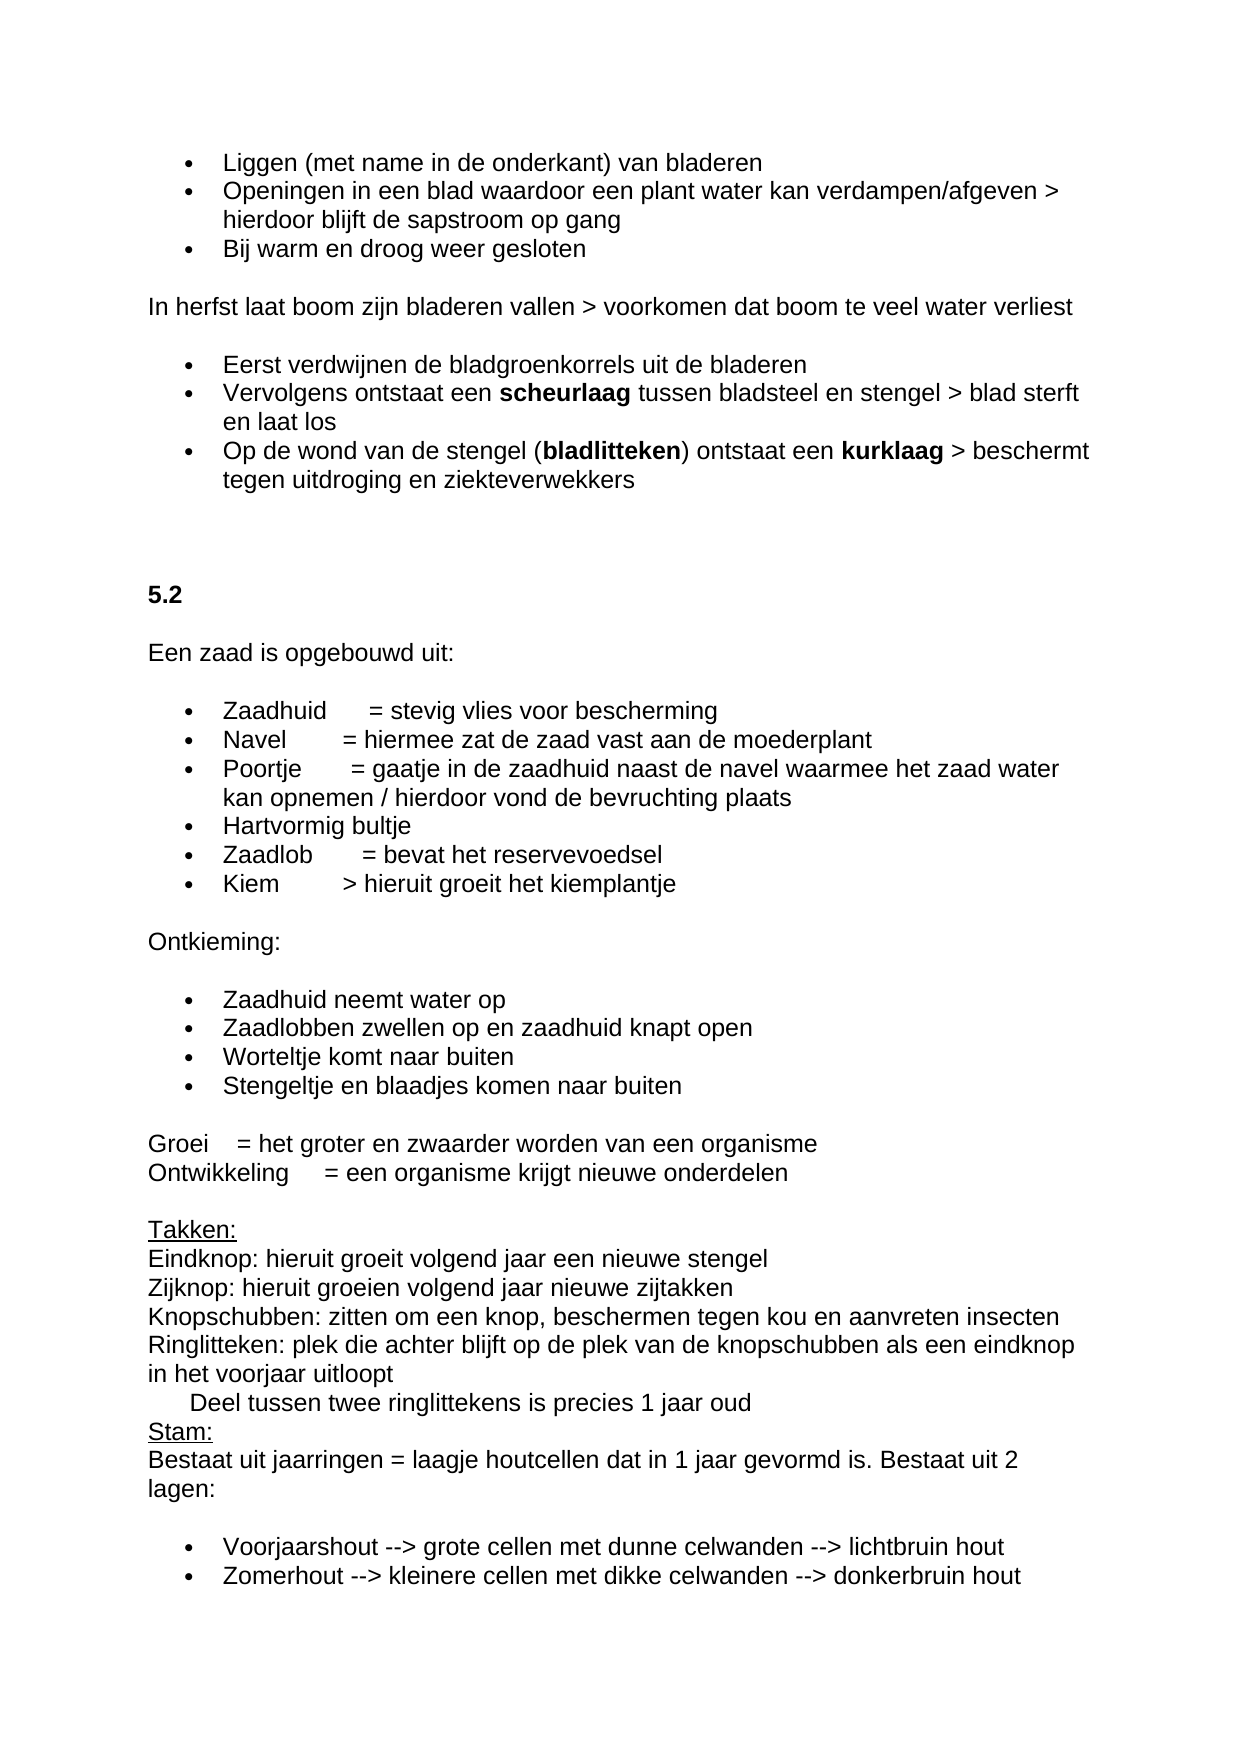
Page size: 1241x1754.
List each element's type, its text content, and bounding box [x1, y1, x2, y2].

list Bij warm en droog weer gesloten [185, 234, 1093, 263]
text 5.2 [148, 581, 1093, 609]
list Zaadlobben zwellen op en zaadhuid knapt open [185, 1013, 1093, 1042]
list Zomerhout --> kleinere cellen met dikke celwanden --> donkerbruin hout [185, 1561, 1093, 1590]
list Op de wond van de stengel (bladlitteken) ontstaat een kurklaag > beschermt tegen uitdroging en ziekteverwekkers [185, 436, 1093, 493]
text Groei = het groter en zwaarder worden van een organisme Ontwikkeling = een organisme krijgt nieuwe onderdelen [148, 1129, 1093, 1186]
list Kiem > hieruit groeit het kiemplantje [185, 869, 1093, 898]
list Zaadhuid = stevig vlies voor bescherming [185, 696, 1093, 725]
list Navel = hiermee zat de zaad vast aan de moederplant [185, 725, 1093, 754]
list Eerst verdwijnen de bladgroenkorrels uit de bladeren [185, 350, 1093, 378]
list Openingen in een blad waardoor een plant water kan verdampen/afgeven > hierdoor blijft de sapstroom op gang [185, 176, 1093, 234]
list Zaadlob = bevat het reservevoedsel [185, 840, 1093, 869]
list Vervolgens ontstaat een scheurlaag tussen bladsteel en stengel > blad sterft en laat los [185, 378, 1093, 436]
text Takken: Eindknop: hieruit groeit volgend jaar een nieuwe stengel Zijknop: hieruit groeien volgend jaar nieuwe zijtakken Knopschubben: zitten om een knop, beschermen tegen kou en aanvreten insecten Ringlitteken: plek die achter blijft op de plek van de knopschubben als een eindknop in het voorjaar uitloopt Deel tussen twee ringlittekens is precies 1 jaar oud Stam: Bestaat uit jaarringen = laagje houtcellen dat in 1 jaar gevormd is. Bestaat uit 2 lagen: [148, 1216, 1093, 1503]
list Zaadhuid neemt water op [185, 985, 1093, 1013]
list Worteltje komt naar buiten [185, 1042, 1093, 1071]
text In herfst laat boom zijn bladeren vallen > voorkomen dat boom te veel water verliest [148, 292, 1093, 321]
list Poortje = gaatje in de zaadhuid naast de navel waarmee het zaad water kan opnemen / hierdoor vond de bevruchting plaats [185, 754, 1093, 811]
list Hartvormig bultje [185, 811, 1093, 840]
list Liggen (met name in de onderkant) van bladeren [185, 148, 1093, 176]
list Voorjaarshout --> grote cellen met dunne celwanden --> lichtbruin hout [185, 1532, 1093, 1561]
list Stengeltje en blaadjes komen naar buiten [185, 1071, 1093, 1100]
text Ontkieming: [148, 927, 1093, 956]
text Een zaad is opgebouwd uit: [148, 638, 1093, 667]
